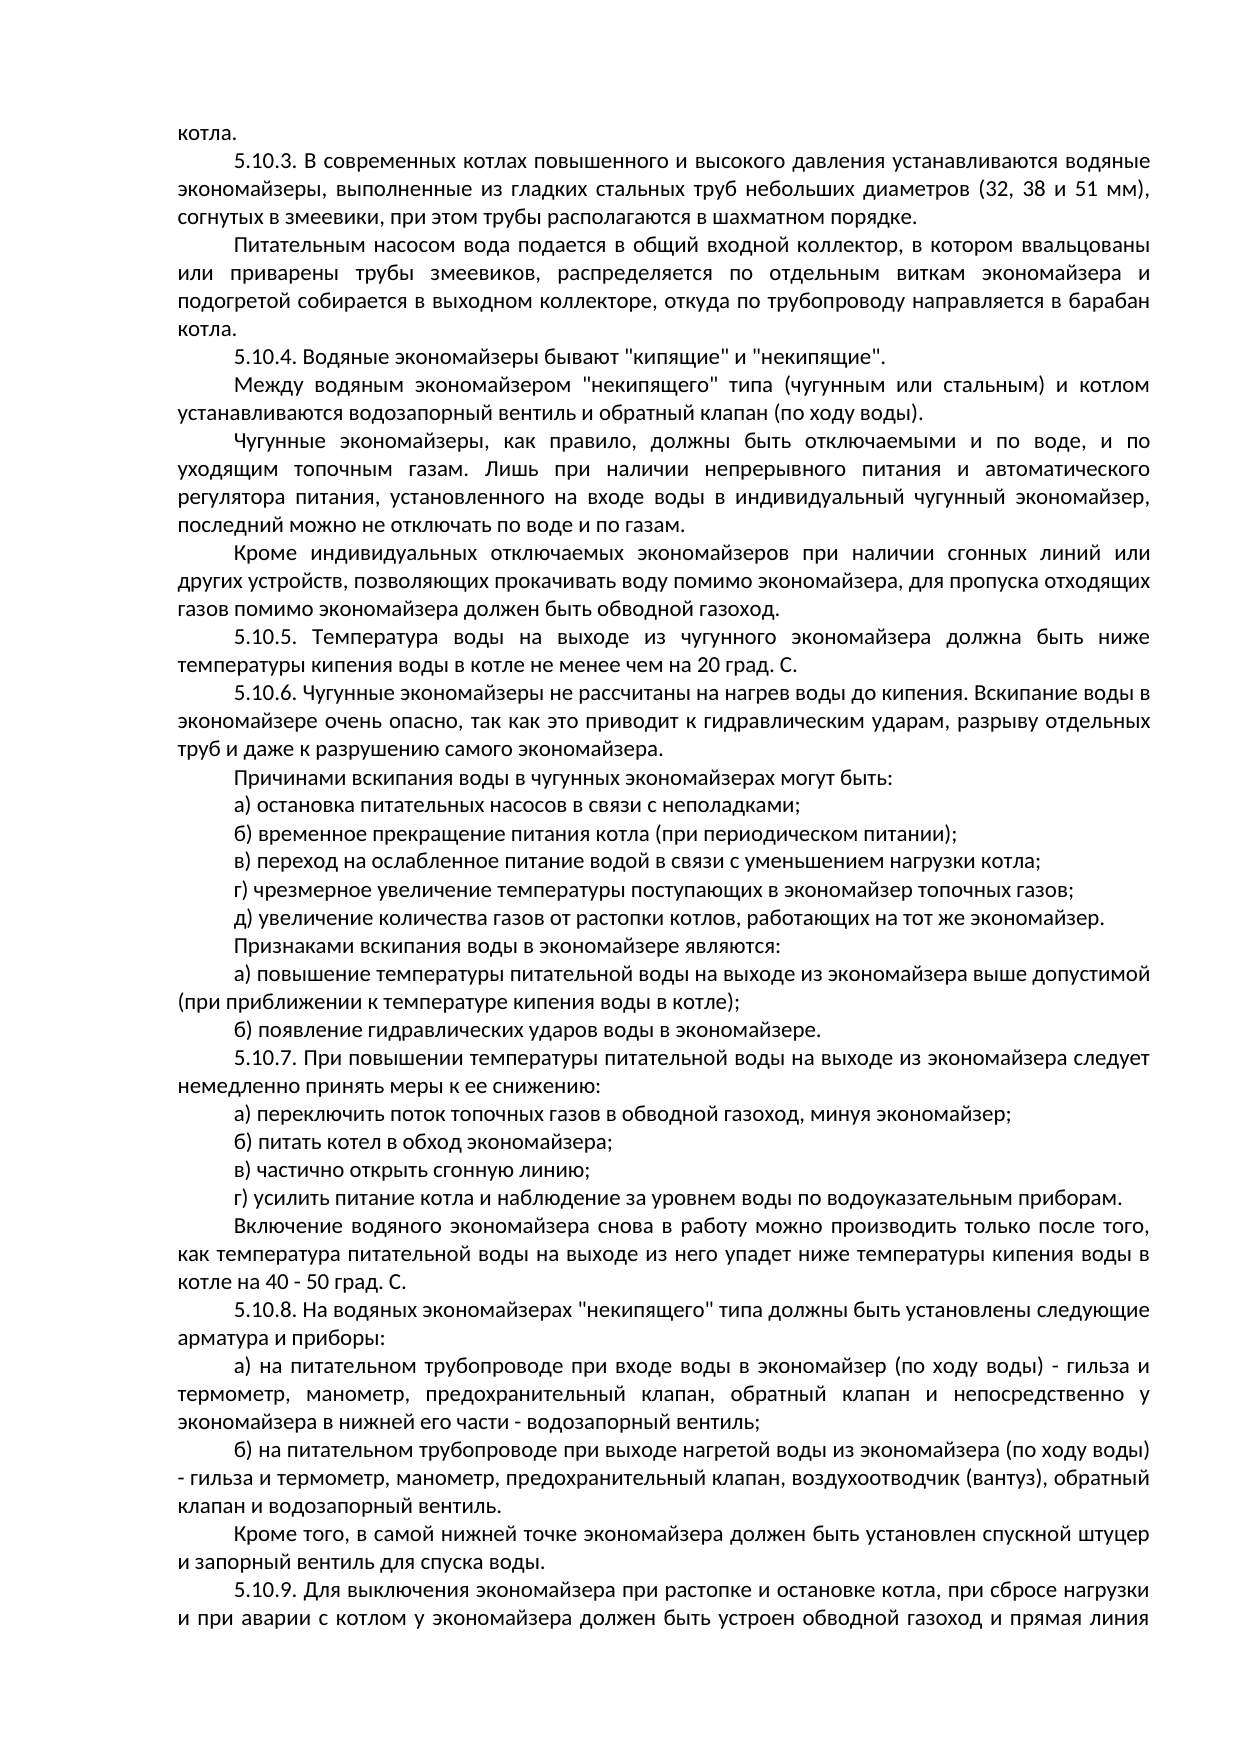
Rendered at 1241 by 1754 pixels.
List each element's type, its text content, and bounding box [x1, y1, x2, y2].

text 5.10.3. В современных котлах повышенного и высокого давления устанавливаются водяные экономайзеры, выполненные из гладких стальных труб небольших диаметров (32, 38 и 51 мм), согнутых в змеевики, при этом трубы располагаются в шахматном порядке. [177, 146, 1152, 230]
text д) увеличение количества газов от растопки котлов, работающих на тот же экономайзер. [177, 903, 1152, 931]
text Включение водяного экономайзера снова в работу можно производить только после того, как температура питательной воды на выходе из него упадет ниже температуры кипения воды в котле на 40 - 50 град. C. [177, 1211, 1152, 1295]
text а) переключить поток топочных газов в обводной газоход, минуя экономайзер; [177, 1099, 1152, 1127]
text а) повышение температуры питательной воды на выходе из экономайзера выше допустимой (при приближении к температуре кипения воды в котле); [177, 959, 1152, 1015]
text а) на питательном трубопроводе при входе воды в экономайзер (по ходу воды) - гильза и термометр, манометр, предохранительный клапан, обратный клапан и непосредственно у экономайзера в нижней его части - водозапорный вентиль; [177, 1351, 1152, 1435]
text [177, 1575, 1152, 1631]
text Питательным насосом вода подается в общий входной коллектор, в котором ввальцованы или приварены трубы змеевиков, распределяется по отдельным виткам экономайзера и подогретой собирается в выходном коллекторе, откуда по трубопроводу направляется в барабан котла. [177, 230, 1152, 342]
text б) питать котел в обход экономайзера; [177, 1127, 1152, 1155]
text 5.10.7. При повышении температуры питательной воды на выходе из экономайзера следует немедленно принять меры к ее снижению: [177, 1043, 1152, 1099]
text 5.10.4. Водяные экономайзеры бывают "кипящие" и "некипящие". [177, 342, 1152, 370]
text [177, 118, 1152, 146]
text Признаками вскипания воды в экономайзере являются: [177, 931, 1152, 959]
text а) остановка питательных насосов в связи с неполадками; [177, 791, 1152, 819]
text в) переход на ослабленное питание водой в связи с уменьшением нагрузки котла; [177, 847, 1152, 875]
text в) частично открыть сгонную линию; [177, 1155, 1152, 1183]
text Кроме индивидуальных отключаемых экономайзеров при наличии сгонных линий или других устройств, позволяющих прокачивать воду помимо экономайзера, для пропуска отходящих газов помимо экономайзера должен быть обводной газоход. [177, 538, 1152, 622]
text б) появление гидравлических ударов воды в экономайзере. [177, 1015, 1152, 1043]
text Чугунные экономайзеры, как правило, должны быть отключаемыми и по воде, и по уходящим топочным газам. Лишь при наличии непрерывного питания и автоматического регулятора питания, установленного на входе воды в индивидуальный чугунный экономайзер, последний можно не отключать по воде и по газам. [177, 426, 1152, 538]
text г) усилить питание котла и наблюдение за уровнем воды по водоуказательным приборам. [177, 1183, 1152, 1211]
text б) временное прекращение питания котла (при периодическом питании); [177, 819, 1152, 847]
text г) чрезмерное увеличение температуры поступающих в экономайзер топочных газов; [177, 875, 1152, 903]
text Между водяным экономайзером "некипящего" типа (чугунным или стальным) и котлом устанавливаются водозапорный вентиль и обратный клапан (по ходу воды). [177, 370, 1152, 426]
text 5.10.6. Чугунные экономайзеры не рассчитаны на нагрев воды до кипения. Вскипание воды в экономайзере очень опасно, так как это приводит к гидравлическим ударам, разрыву отдельных труб и даже к разрушению самого экономайзера. [177, 678, 1152, 763]
text б) на питательном трубопроводе при выходе нагретой воды из экономайзера (по ходу воды) - гильза и термометр, манометр, предохранительный клапан, воздухоотводчик (вантуз), обратный клапан и водозапорный вентиль. [177, 1435, 1152, 1519]
text 5.10.5. Температура воды на выходе из чугунного экономайзера должна быть ниже температуры кипения воды в котле не менее чем на 20 град. C. [177, 622, 1152, 678]
text 5.10.8. На водяных экономайзерах "некипящего" типа должны быть установлены следующие арматура и приборы: [177, 1295, 1152, 1351]
text Причинами вскипания воды в чугунных экономайзерах могут быть: [177, 763, 1152, 791]
text Кроме того, в самой нижней точке экономайзера должен быть установлен спускной штуцер и запорный вентиль для спуска воды. [177, 1519, 1152, 1575]
